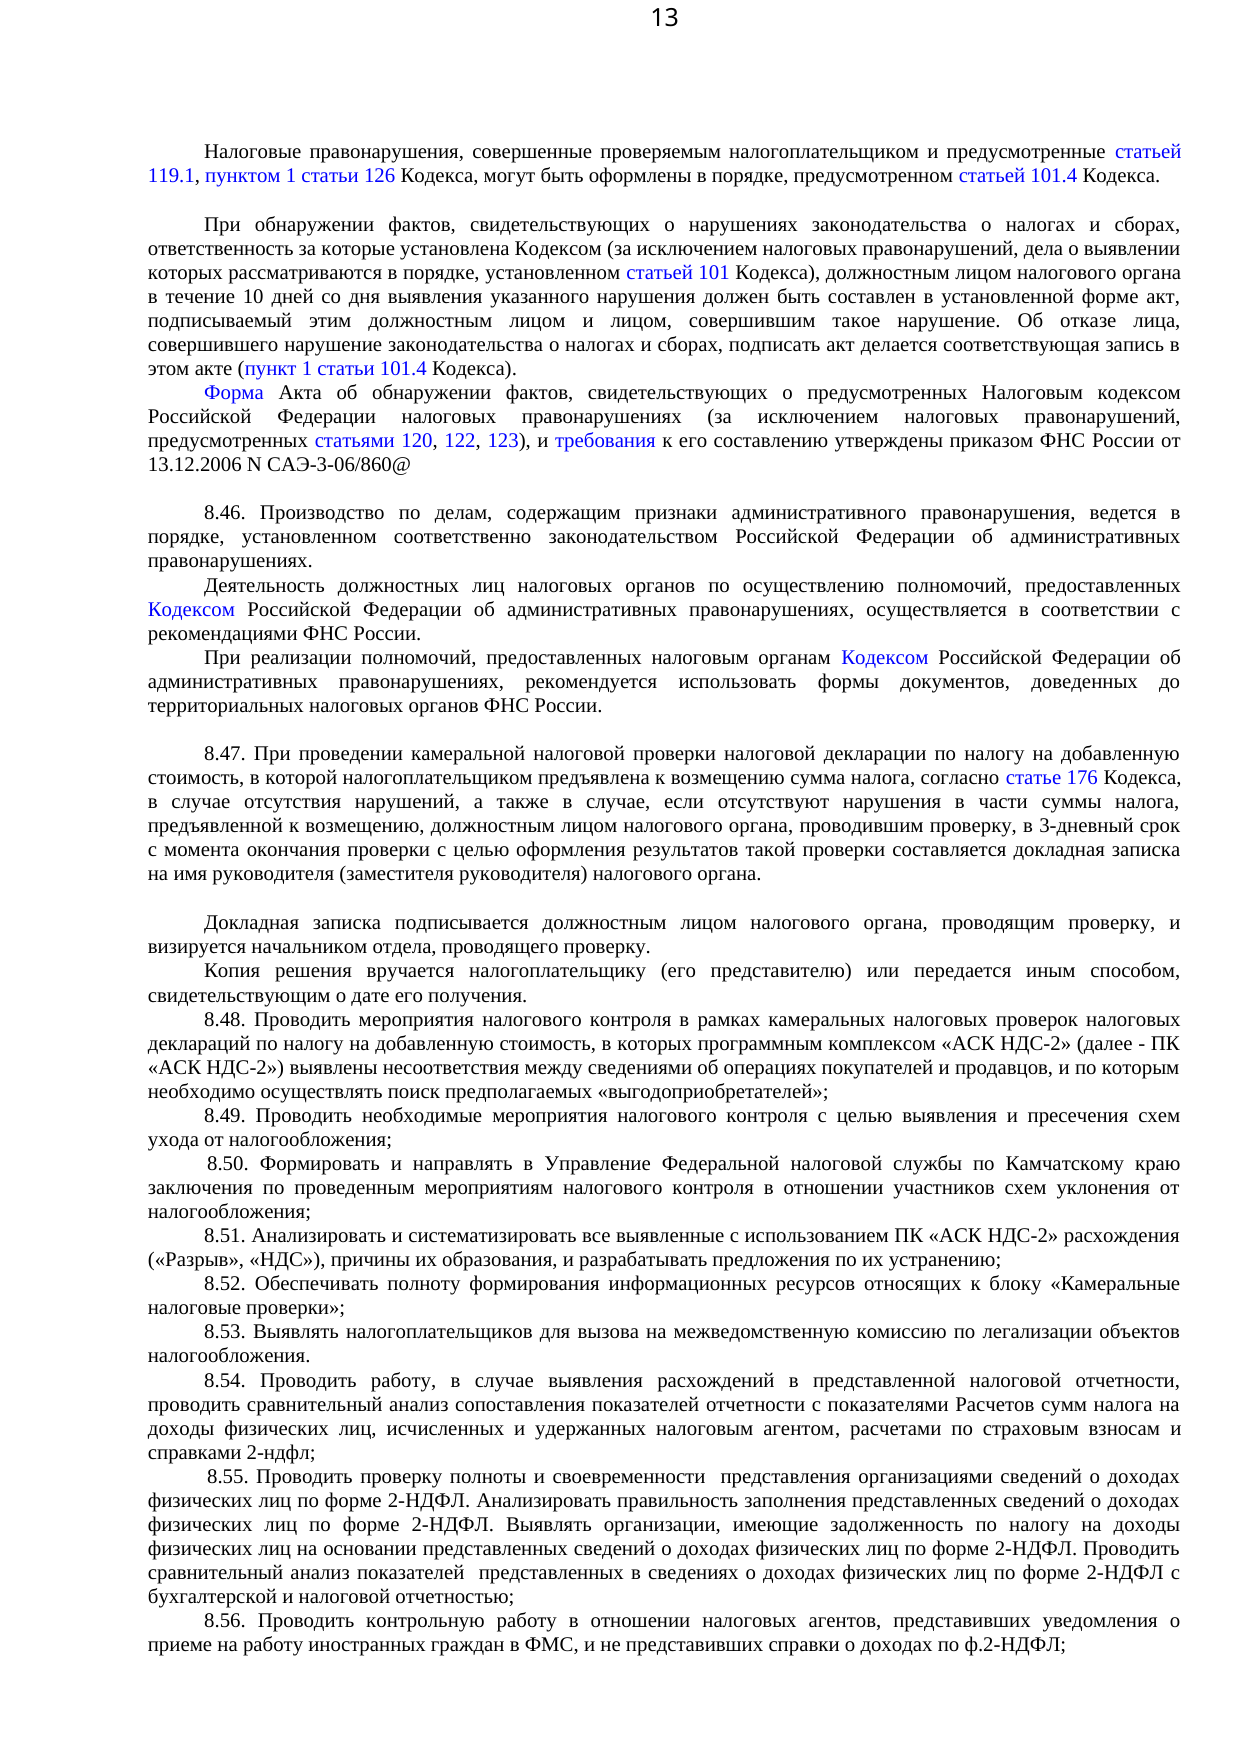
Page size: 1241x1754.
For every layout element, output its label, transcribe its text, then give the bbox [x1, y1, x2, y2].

text 8.50. Формировать и направлять в Управление Федеральной налоговой службы по Камчатскому краю заключения по проведенным мероприятиям налогового контроля в отношении участников схем уклонения от налогообложения; [148, 1151, 1181, 1223]
text 8.56. Проводить контрольную работу в отношении налоговых агентов, представивших уведомления о приеме на работу иностранных граждан в ФМС, и не представивших справки о доходах по ф.2-НДФЛ; [148, 1608, 1181, 1656]
text 8.47. При проведении камеральной налоговой проверки налоговой декларации по налогу на добавленную стоимость, в которой налогоплательщиком предъявлена к возмещению сумма налога, согласно статье 176 Кодекса, в случае отсутствия нарушений, а также в случае, если отсутствуют нарушения в части суммы налога, предъявленной к возмещению, должностным лицом налогового органа, проводившим проверку, в 3-дневный срок с момента окончания проверки с целью оформления результатов такой проверки составляется докладная записка на имя руководителя (заместителя руководителя) налогового органа. [148, 741, 1181, 885]
text 8.46. Производство по делам, содержащим признаки административного правонарушения, ведется в порядке, установленном соответственно законодательством Российской Федерации об административных правонарушениях. [148, 500, 1181, 572]
text 8.51. Анализировать и систематизировать все выявленные с использованием ПК «АСК НДС-2» расхождения («Разрыв», «НДС»), причины их образования, и разрабатывать предложения по их устранению; [148, 1223, 1181, 1271]
text 8.52. Обеспечивать полноту формирования информационных ресурсов относящих к блоку «Камеральные налоговые проверки»; [148, 1271, 1181, 1319]
text Деятельность должностных лиц налоговых органов по осуществлению полномочий, предоставленных Кодексом Российской Федерации об административных правонарушениях, осуществляется в соответствии с рекомендациями ФНС России. [148, 572, 1181, 645]
text 8.54. Проводить работу, в случае выявления расхождений в представленной налоговой отчетности, проводить сравнительный анализ сопоставления показателей отчетности с показателями Расчетов сумм налога на доходы физических лиц, исчисленных и удержанных налоговым агентом, расчетами по страховым взносам и справками 2-ндфл; [148, 1367, 1181, 1464]
text Докладная записка подписывается должностным лицом налогового органа, проводящим проверку, и визируется начальником отдела, проводящего проверку. [148, 910, 1181, 958]
text При реализации полномочий, предоставленных налоговым органам Кодексом Российской Федерации об административных правонарушениях, рекомендуется использовать формы документов, доведенных до территориальных налоговых органов ФНС России. [148, 645, 1181, 717]
text 8.53. Выявлять налогоплательщиков для вызова на межведомственную комиссию по легализации объектов налогообложения. [148, 1319, 1181, 1367]
text Форма Акта об обнаружении фактов, свидетельствующих о предусмотренных Налоговым кодексом Российской Федерации налоговых правонарушениях (за исключением налоговых правонарушений, предусмотренных статьями 120, 122, 123), и требования к его составлению утверждены приказом ФНС России от 13.12.2006 N САЭ-3-06/860@ [148, 380, 1181, 476]
text Копия решения вручается налогоплательщику (его представителю) или передается иным способом, свидетельствующим о дате его получения. [148, 958, 1181, 1007]
text Налоговые правонарушения, совершенные проверяемым налогоплательщиком и предусмотренные статьей 119.1, пунктом 1 статьи 126 Кодекса, могут быть оформлены в порядке, предусмотренном статьей 101.4 Кодекса. [148, 139, 1181, 187]
text 8.48. Проводить мероприятия налогового контроля в рамках камеральных налоговых проверок налоговых деклараций по налогу на добавленную стоимость, в которых программным комплексом «АСК НДС-2» (далее - ПК «АСК НДС-2») выявлены несоответствия между сведениями об операциях покупателей и продавцов, и по которым необходимо осуществлять поиск предполагаемых «выгодоприобретателей»; [148, 1007, 1181, 1103]
text 8.55. Проводить проверку полноты и своевременности представления организациями сведений о доходах физических лиц по форме 2-НДФЛ. Анализировать правильность заполнения представленных сведений о доходах физических лиц по форме 2-НДФЛ. Выявлять организации, имеющие задолженность по налогу на доходы физических лиц на основании представленных сведений о доходах физических лиц по форме 2-НДФЛ. Проводить сравнительный анализ показателей представленных в сведениях о доходах физических лиц по форме 2-НДФЛ с бухгалтерской и налоговой отчетностью; [148, 1464, 1181, 1608]
text 8.49. Проводить необходимые мероприятия налогового контроля с целью выявления и пресечения схем ухода от налогообложения; [148, 1103, 1181, 1151]
text При обнаружении фактов, свидетельствующих о нарушениях законодательства о налогах и сборах, ответственность за которые установлена Кодексом (за исключением налоговых правонарушений, дела о выявлении которых рассматриваются в порядке, установленном статьей 101 Кодекса), должностным лицом налогового органа в течение 10 дней со дня выявления указанного нарушения должен быть составлен в установленной форме акт, подписываемый этим должностным лицом и лицом, совершившим такое нарушение. Об отказе лица, совершившего нарушение законодательства о налогах и сборах, подписать акт делается соответствующая запись в этом акте (пункт 1 статьи 101.4 Кодекса). [148, 212, 1181, 380]
